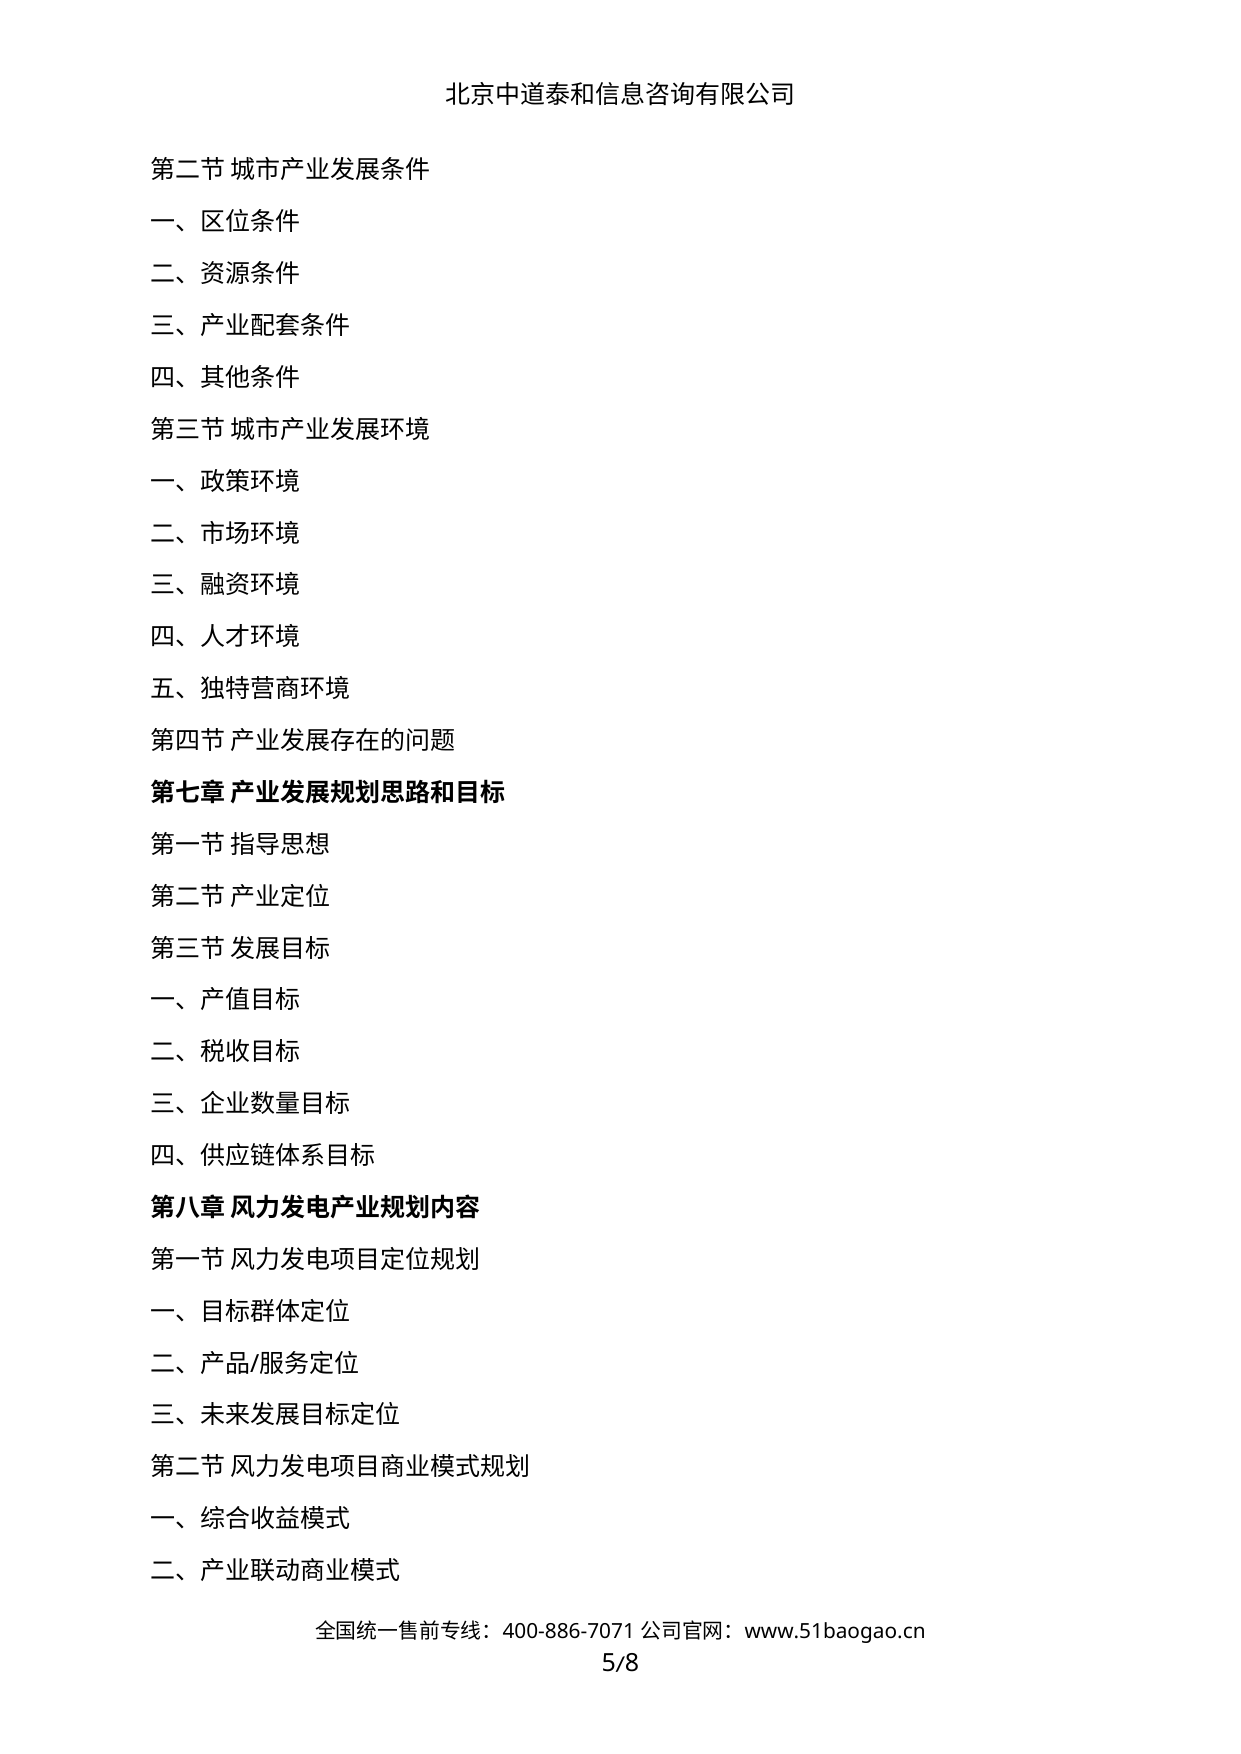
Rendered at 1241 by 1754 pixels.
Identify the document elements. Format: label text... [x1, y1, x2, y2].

text 二、税收目标 [150, 1032, 1090, 1068]
text 三、企业数量目标 [150, 1084, 1090, 1120]
text 一、政策环境 [150, 461, 1090, 497]
text 二、产品/服务定位 [150, 1343, 1090, 1379]
text 第一节 指导思想 [150, 824, 1090, 861]
text 第四节 产业发展存在的问题 [150, 721, 1090, 757]
text 三、融资环境 [150, 565, 1090, 601]
text 五、独特营商环境 [150, 669, 1090, 705]
text 第三节 城市产业发展环境 [150, 409, 1090, 446]
text 第八章 风力发电产业规划内容 [150, 1187, 1090, 1224]
text 一、产值目标 [150, 980, 1090, 1016]
text 二、资源条件 [150, 254, 1090, 290]
text 第一节 风力发电项目定位规划 [150, 1239, 1090, 1276]
text 第二节 产业定位 [150, 876, 1090, 912]
text 一、目标群体定位 [150, 1291, 1090, 1327]
text 第三节 发展目标 [150, 928, 1090, 964]
text 一、区位条件 [150, 202, 1090, 238]
text 二、产业联动商业模式 [150, 1551, 1090, 1587]
text 第二节 城市产业发展条件 [150, 150, 1090, 186]
text 三、未来发展目标定位 [150, 1395, 1090, 1431]
text 四、人才环境 [150, 617, 1090, 653]
text 第七章 产业发展规划思路和目标 [150, 772, 1090, 809]
text 四、供应链体系目标 [150, 1136, 1090, 1172]
text 一、综合收益模式 [150, 1499, 1090, 1535]
text 四、其他条件 [150, 357, 1090, 394]
text 二、市场环境 [150, 513, 1090, 549]
text 三、产业配套条件 [150, 306, 1090, 342]
text 第二节 风力发电项目商业模式规划 [150, 1447, 1090, 1483]
